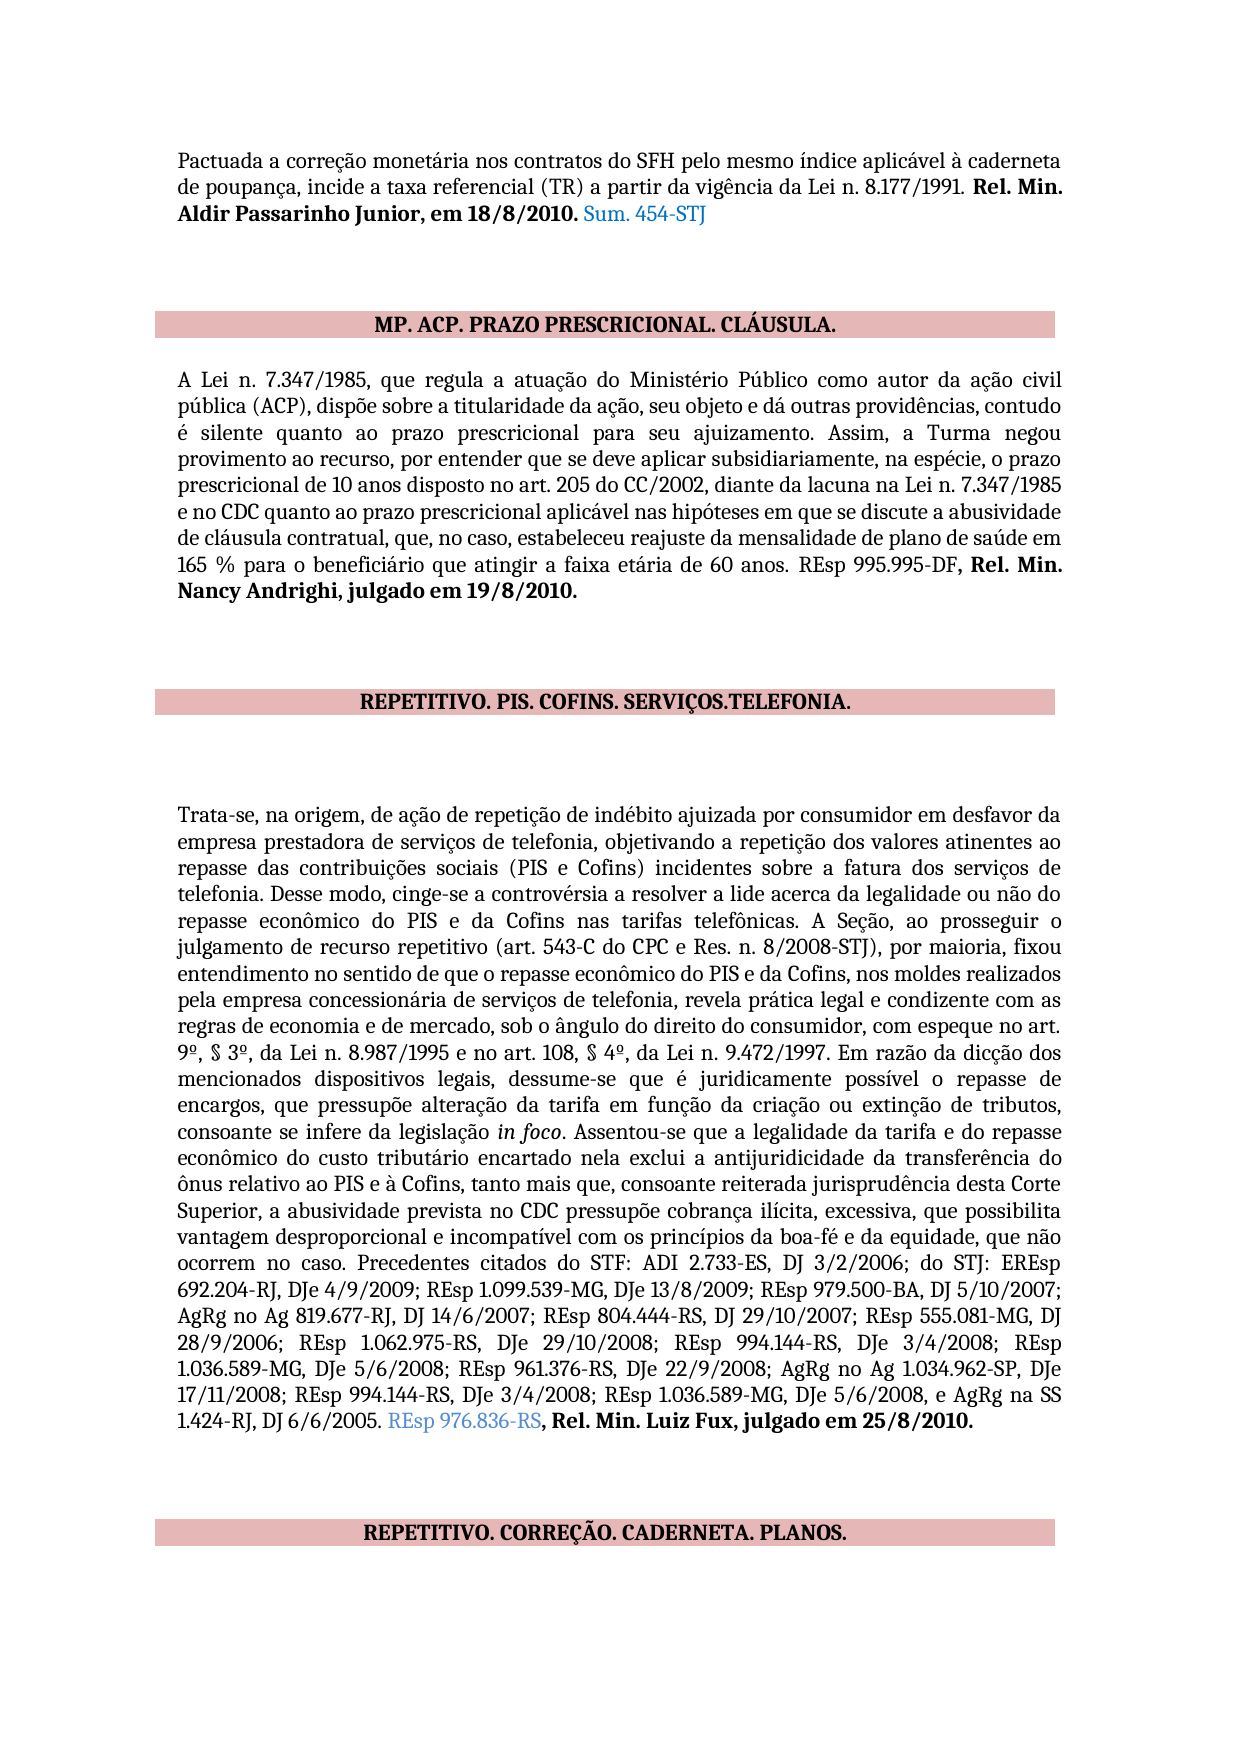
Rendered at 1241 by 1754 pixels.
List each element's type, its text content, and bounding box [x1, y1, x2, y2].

table_header REPETITIVO. PIS. COFINS. SERVIÇOS.TELEFONIA. [155, 689, 1055, 715]
text A Lei n. 7.347/1985, que regula a atuação do Ministério Público como autor da ação civil pública (ACP), dispõe sobre a titularidade da ação, seu objeto e dá outras providências, contudo é silente quanto ao prazo prescricional para seu ajuizamento. Assim, a Turma negou provimento ao recurso, por entender que se deve aplicar subsidiariamente, na espécie, o prazo prescricional de 10 anos disposto no art. 205 do CC/2002, diante da lacuna na Lei n. 7.347/1985 e no CDC quanto ao prazo prescricional aplicável nas hipóteses em que se discute a abusividade de cláusula contratual, que, no caso, estabeleceu reajuste da mensalidade de plano de saúde em 165 % para o beneficiário que atingir a faixa etária de 60 anos. REsp 995.995-DF, Rel. Min. Nancy Andrighi, julgado em 19/8/2010. [177, 367, 1063, 604]
table_header MP. ACP. PRAZO PRESCRICIONAL. CLÁUSULA. [155, 311, 1055, 338]
text Pactuada a correção monetária nos contratos do SFH pelo mesmo índice aplicável à caderneta de poupança, incide a taxa referencial (TR) a partir da vigência da Lei n. 8.177/1991. Rel. Min. Aldir Passarinho Junior, em 18/8/2010. Sum. 454-STJ [177, 148, 1063, 227]
text Trata-se, na origem, de ação de repetição de indébito ajuizada por consumidor em desfavor da empresa prestadora de serviços de telefonia, objetivando a repetição dos valores atinentes ao repasse das contribuições sociais (PIS e Cofins) incidentes sobre a fatura dos serviços de telefonia. Desse modo, cinge-se a controvérsia a resolver a lide acerca da legalidade ou não do repasse econômico do PIS e da Cofins nas tarifas telefônicas. A Seção, ao prosseguir o julgamento de recurso repetitivo (art. 543-C do CPC e Res. n. 8/2008-STJ), por maioria, fixou entendimento no sentido de que o repasse econômico do PIS e da Cofins, nos moldes realizados pela empresa concessionária de serviços de telefonia, revela prática legal e condizente com as regras de economia e de mercado, sob o ângulo do direito do consumidor, com espeque no art. 9º, § 3º, da Lei n. 8.987/1995 e no art. 108, § 4º, da Lei n. 9.472/1997. Em razão da dicção dos mencionados dispositivos legais, dessume-se que é juridicamente possível o repasse de encargos, que pressupõe alteração da tarifa em função da criação ou extinção de tributos, consoante se infere da legislação in foco. Assentou-se que a legalidade da tarifa e do repasse econômico do custo tributário encartado nela exclui a antijuridicidade da transferência do ônus relativo ao PIS e à Cofins, tanto mais que, consoante reiterada jurisprudência desta Corte Superior, a abusividade prevista no CDC pressupõe cobrança ilícita, excessiva, que possibilita vantagem desproporcional e incompatível com os princípios da boa-fé e da equidade, que não ocorrem no caso. Precedentes citados do STF: ADI 2.733-ES, DJ 3/2/2006; do STJ: EREsp 692.204-RJ, DJe 4/9/2009; REsp 1.099.539-MG, DJe 13/8/2009; REsp 979.500-BA, DJ 5/10/2007; AgRg no Ag 819.677-RJ, DJ 14/6/2007; REsp 804.444-RS, DJ 29/10/2007; REsp 555.081-MG, DJ 28/9/2006; REsp 1.062.975-RS, DJe 29/10/2008; REsp 994.144-RS, DJe 3/4/2008; REsp 1.036.589-MG, DJe 5/6/2008; REsp 961.376-RS, DJe 22/9/2008; AgRg no Ag 1.034.962-SP, DJe 17/11/2008; REsp 994.144-RS, DJe 3/4/2008; REsp 1.036.589-MG, DJe 5/6/2008, e AgRg na SS 1.424-RJ, DJ 6/6/2005. REsp 976.836-RS, Rel. Min. Luiz Fux, julgado em 25/8/2010. [177, 802, 1063, 1435]
table_header REPETITIVO. CORREÇÃO. CADERNETA. PLANOS. [155, 1519, 1055, 1546]
